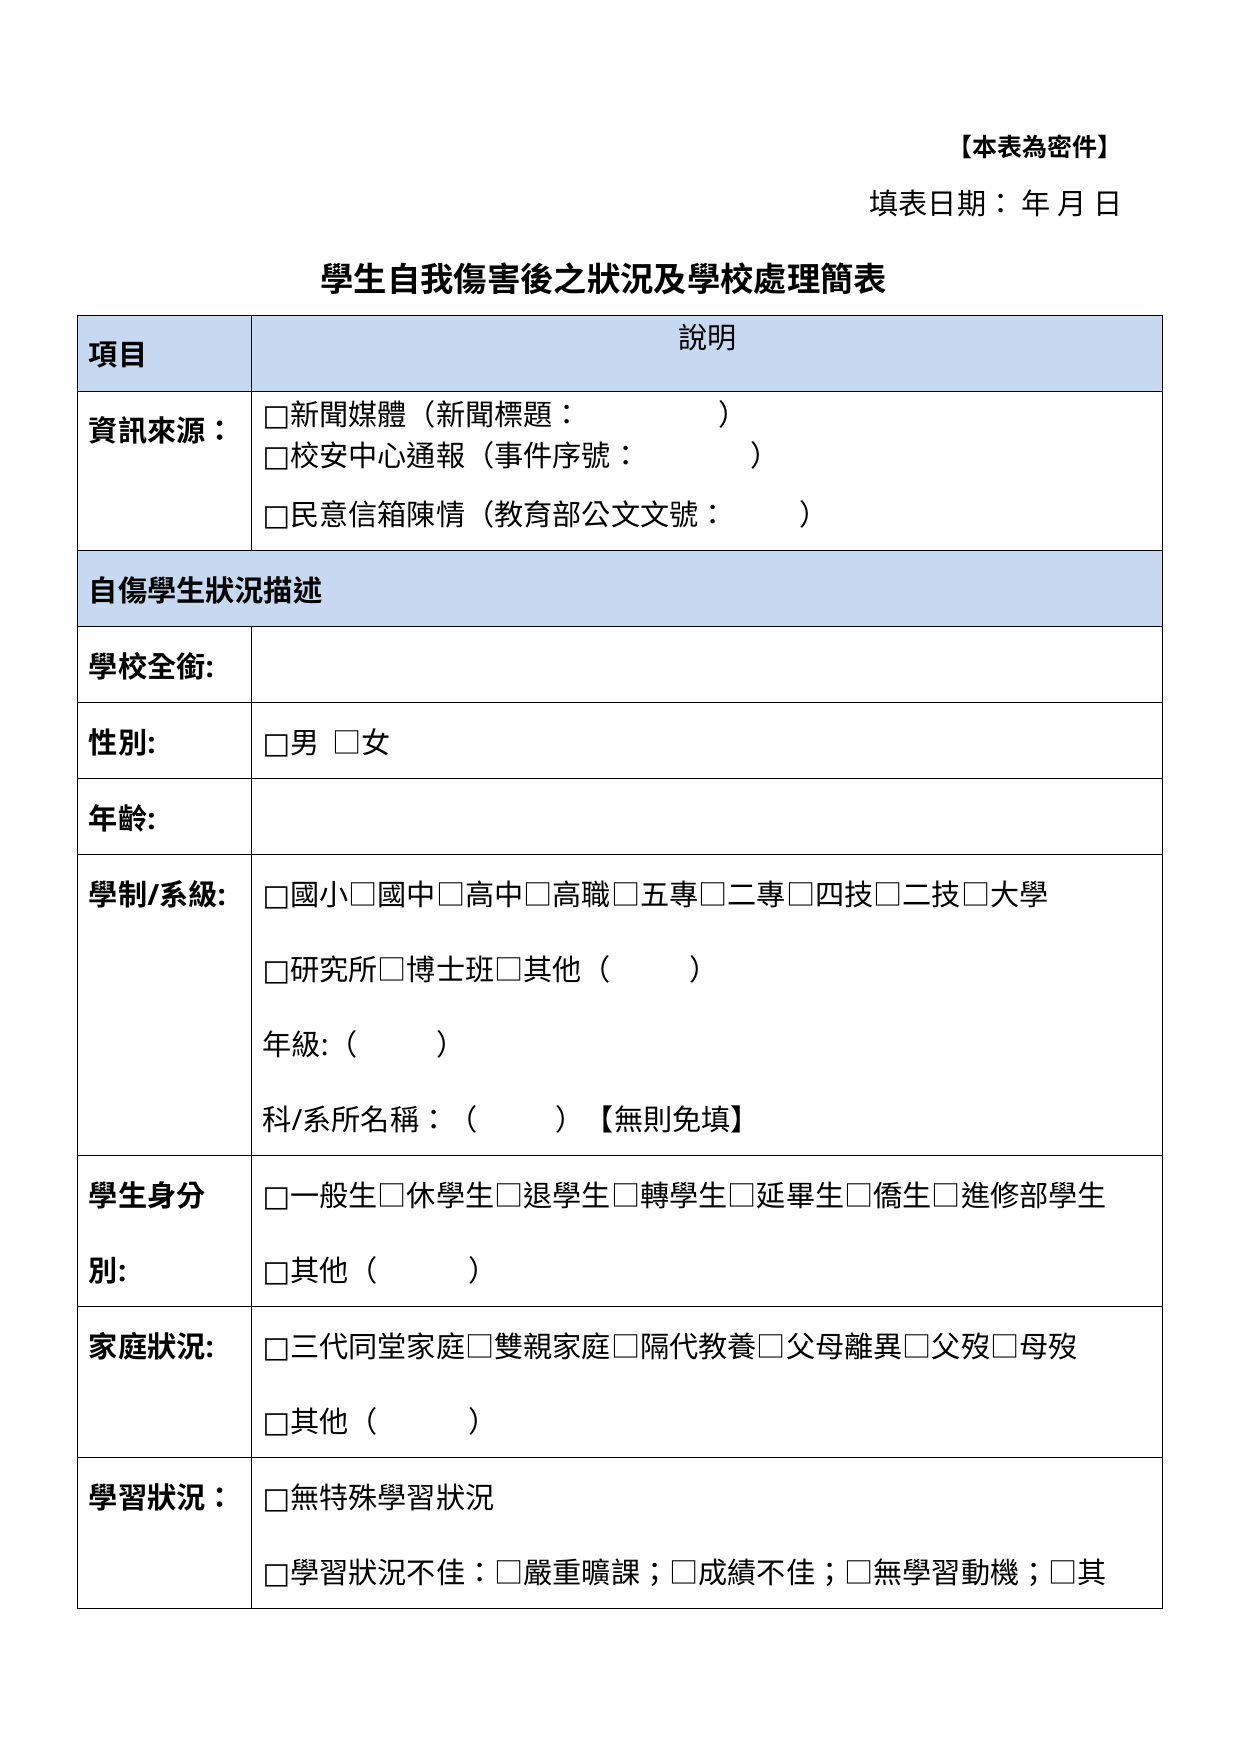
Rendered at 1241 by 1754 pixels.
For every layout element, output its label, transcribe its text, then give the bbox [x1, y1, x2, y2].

table_cell 學校全銜: [78, 627, 251, 702]
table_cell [252, 1458, 1162, 1608]
table_cell 學生身分別: [78, 1156, 251, 1306]
table_cell [252, 627, 1162, 702]
table_cell □三代同堂家庭□雙親家庭□隔代教養□父母離異□父歿□母歿 □其他（ ） [252, 1307, 1162, 1457]
table_cell 資訊來源： [78, 392, 251, 550]
table_cell 學制/系級: [78, 855, 251, 1155]
table_cell 學習狀況： [78, 1458, 251, 1608]
table_cell □新聞媒體（新聞標題： ） □校安中心通報（事件序號： ） □民意信箱陳情（教育部公文文號： ） [252, 392, 1162, 550]
table_header 項目 [78, 316, 251, 391]
table_cell □一般生□休學生□退學生□轉學生□延畢生□僑生□進修部學生 □其他（ ） [252, 1156, 1162, 1306]
table_cell 自傷學生狀況描述 [78, 551, 1162, 626]
table_cell 家庭狀況: [78, 1307, 251, 1457]
table_cell 性別: [78, 703, 251, 778]
table_cell □男 □女 [252, 703, 1162, 778]
text 學生自我傷害後之狀況及學校處理簡表 [118, 239, 1122, 314]
text 【本表為密件】 [118, 127, 1122, 164]
table_cell 年齡: [78, 779, 251, 854]
table_cell [252, 779, 1162, 854]
table_header 說明 [252, 316, 1162, 391]
text 填表日期： 年 月 日 [118, 164, 1122, 239]
table_cell □國小□國中□高中□高職□五專□二專□四技□二技□大學 □研究所□博士班□其他（ ） 年級:（ ） 科/系所名稱：（ ）【無則免填】 [252, 855, 1162, 1155]
